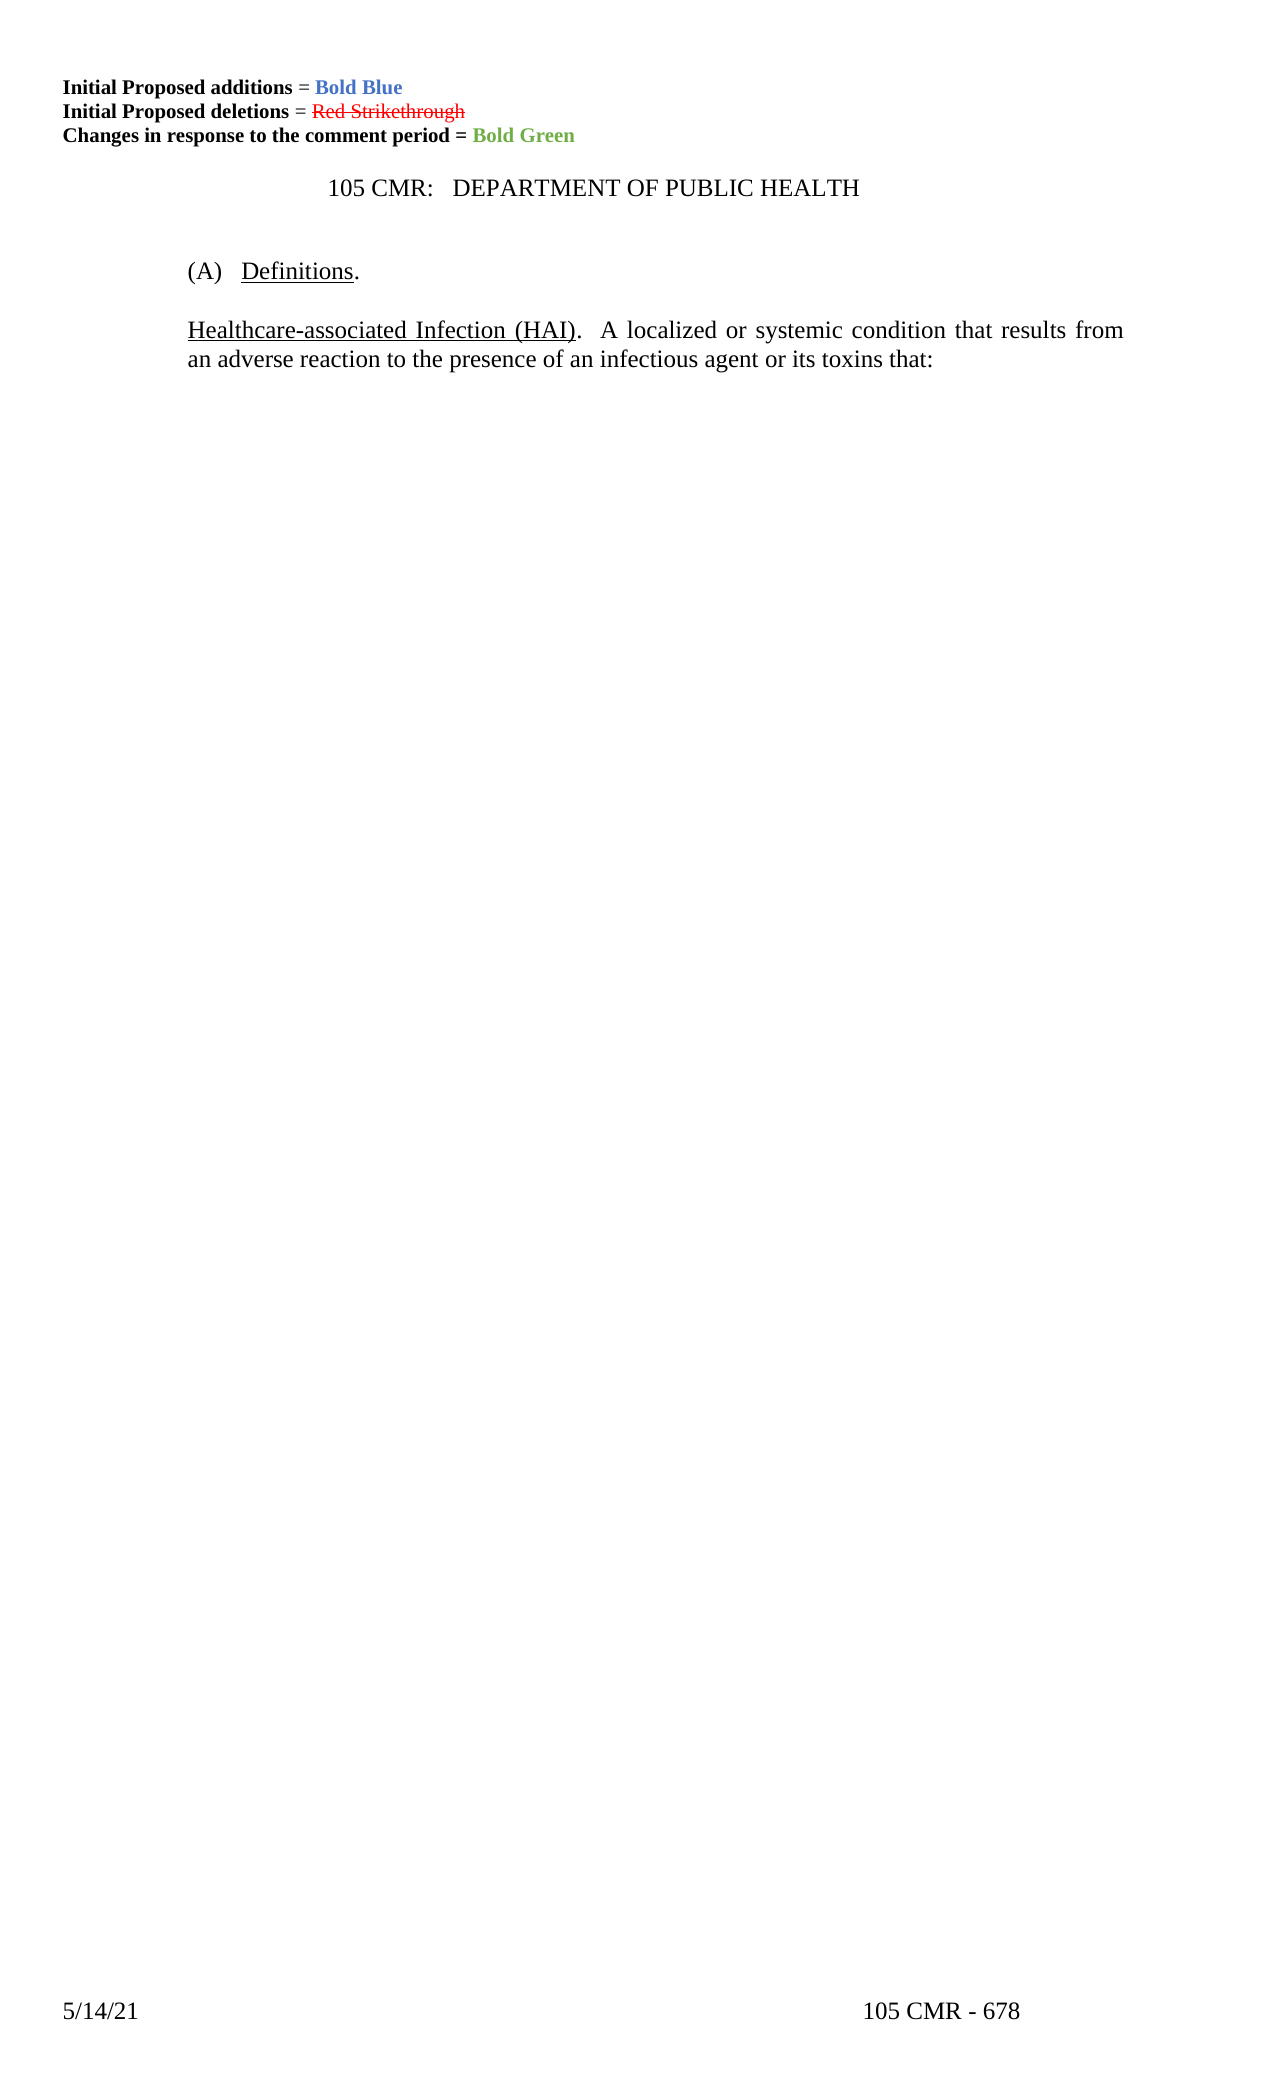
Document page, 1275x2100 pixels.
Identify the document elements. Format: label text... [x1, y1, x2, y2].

text (A) Definitions. [187, 257, 1125, 286]
text Healthcare-associated Infection (HAI). A localized or systemic condition that results from an adverse reaction to the presence of an infectious agent or its toxins that: [187, 315, 1125, 373]
